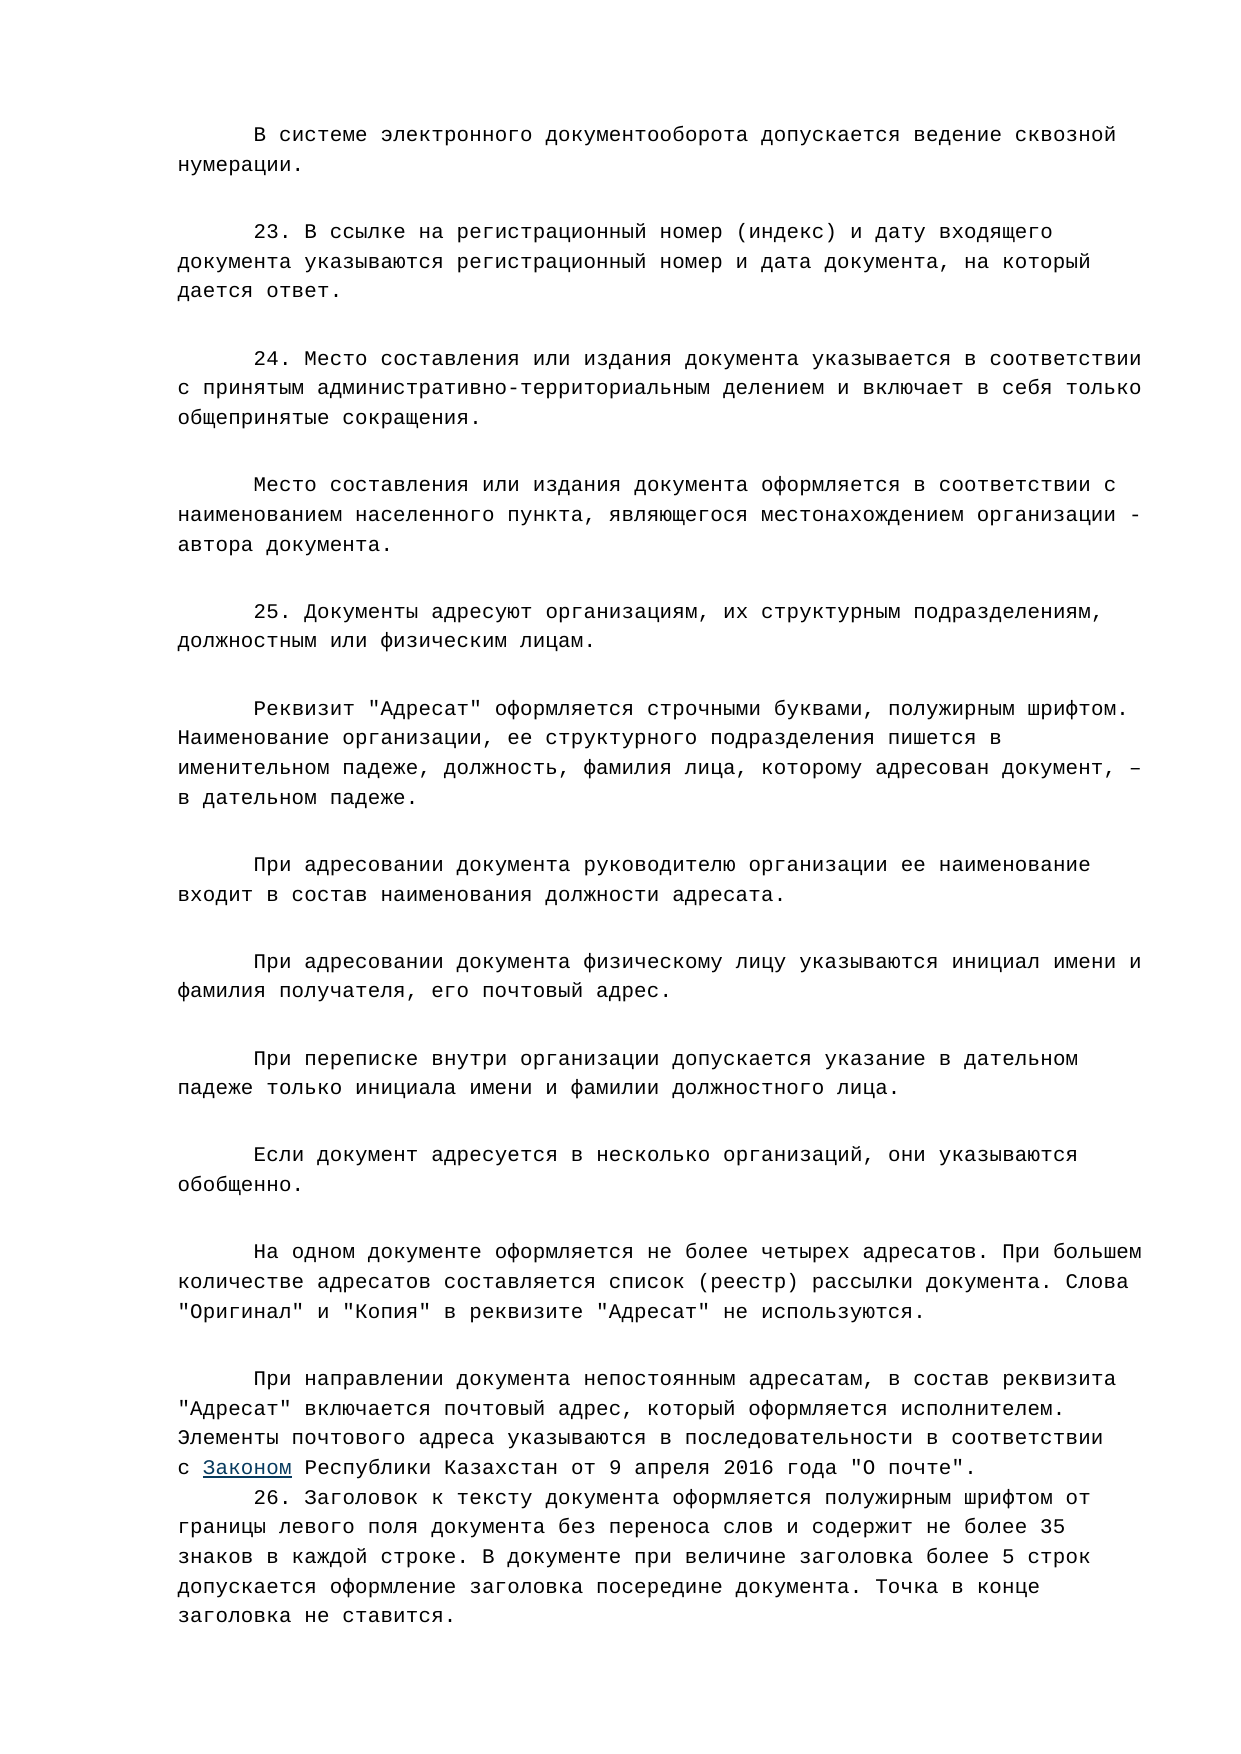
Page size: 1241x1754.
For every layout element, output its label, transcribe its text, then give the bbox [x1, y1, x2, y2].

text При переписке внутри организации допускается указание в дательном падеже только инициала имени и фамилии должностного лица. [177, 1042, 1152, 1101]
text Если документ адресуется в несколько организаций, они указываются обобщенно. [177, 1138, 1152, 1198]
text При адресовании документа руководителю организации ее наименование входит в состав наименования должности адресата. [177, 848, 1152, 907]
text 23. В ссылке на регистрационный номер (индекс) и дату входящего документа указываются регистрационный номер и дата документа, на который дается ответ. [177, 215, 1152, 304]
text На одном документе оформляется не более четырех адресатов. При большем количестве адресатов составляется список (реестр) рассылки документа. Слова "Оригинал" и "Копия" в реквизите "Адресат" не используются. [177, 1235, 1152, 1324]
text 24. Место составления или издания документа указывается в соответствии с принятым административно-территориальным делением и включает в себя только общепринятые сокращения. [177, 342, 1152, 431]
text В системе электронного документооборота допускается ведение сквозной нумерации. [177, 118, 1152, 177]
text При направлении документа непостоянным адресатам, в состав реквизита "Адресат" включается почтовый адрес, который оформляется исполнителем. Элементы почтового адреса указываются в последовательности в соответствии с Законом Республики Казахстан от 9 апреля 2016 года "О почте". [177, 1362, 1152, 1481]
text Реквизит "Адресат" оформляется строчными буквами, полужирным шрифтом. Наименование организации, ее структурного подразделения пишется в именительном падеже, должность, фамилия лица, которому адресован документ, – в дательном падеже. [177, 692, 1152, 810]
text 25. Документы адресуют организациям, их структурным подразделениям, должностным или физическим лицам. [177, 595, 1152, 654]
text Место составления или издания документа оформляется в соответствии с наименованием населенного пункта, являющегося местонахождением организации - автора документа. [177, 468, 1152, 557]
text 26. Заголовок к тексту документа оформляется полужирным шрифтом от границы левого поля документа без переноса слов и содержит не более 35 знаков в каждой строке. В документе при величине заголовка более 5 строк допускается оформление заголовка посередине документа. Точка в конце заголовка не ставится. [177, 1481, 1152, 1629]
text При адресовании документа физическому лицу указываются инициал имени и фамилия получателя, его почтовый адрес. [177, 945, 1152, 1004]
